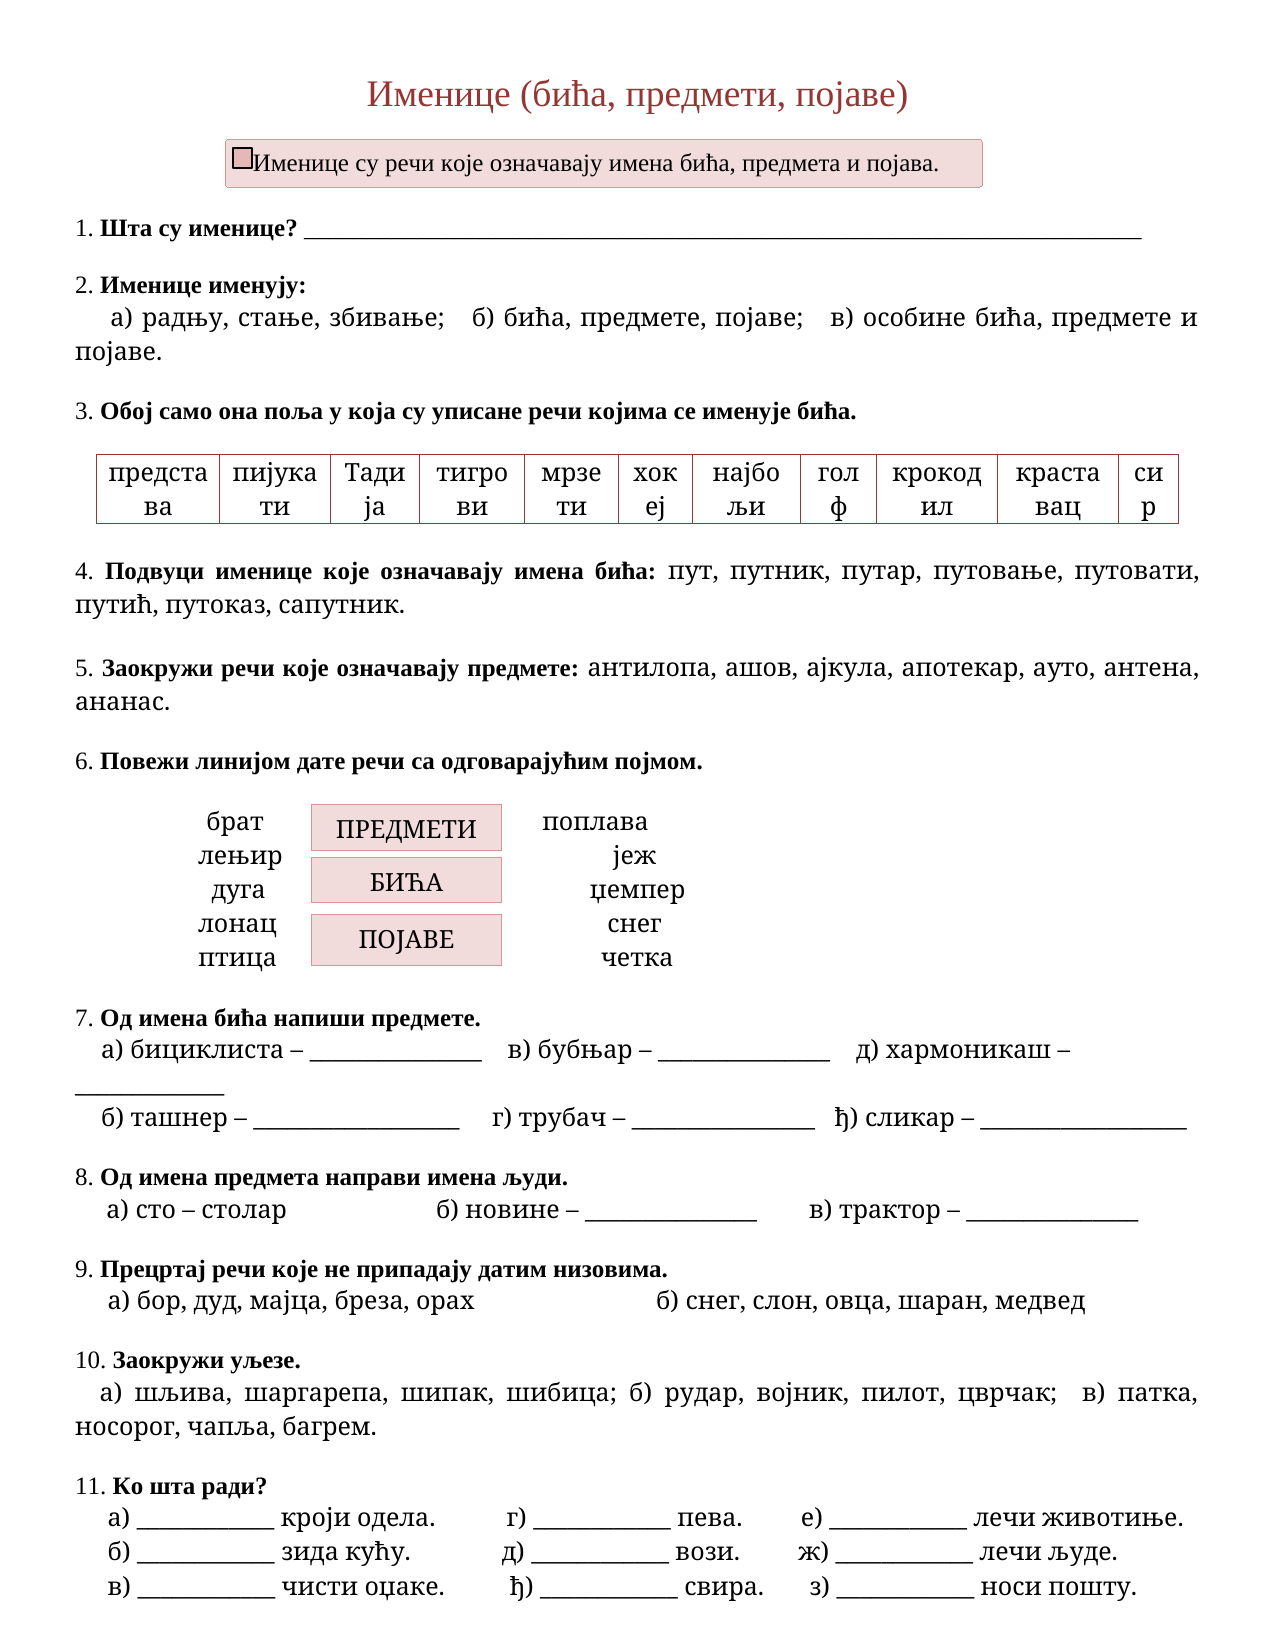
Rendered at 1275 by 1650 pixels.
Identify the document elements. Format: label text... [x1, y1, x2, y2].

text а) сто – столар б) новине – _______________ в) трактор – _______________ [75, 1191, 1200, 1225]
text а) бор, дуд, мајца, бреза, орах б) снег, слон, овца, шаран, медвед [75, 1283, 1200, 1317]
table_header Тадија [331, 455, 419, 523]
text 6. Повежи линијом дате речи са одговарајућим појмом. [75, 746, 1200, 775]
text 3. Обој само она поља у која су уписане речи којима се именује бића. [75, 396, 1200, 425]
text лонац снег [75, 906, 1200, 940]
text 1. Шта су именице? ___________________________________________________________________ [75, 213, 1200, 242]
text брат поплава [75, 804, 311, 838]
table_header представа [97, 455, 219, 523]
text 11. Ко шта ради? [75, 1471, 1200, 1500]
text лењир јеж [75, 838, 1200, 872]
text а) радњу, стање, збивање; б) бића, предмете, појаве; в) особине бића, предмете и појаве. [75, 299, 1200, 367]
table_header краставац [998, 455, 1118, 523]
table_header пијукати [220, 455, 330, 523]
table_header хокеј [619, 455, 692, 523]
text б) ____________ зида кућу. д) ____________ вози. ж) ____________ лечи људе. [75, 1534, 1200, 1568]
text Именице (бића, предмети, појаве) [75, 71, 1200, 114]
table_header тигрови [420, 455, 524, 523]
table_header голф [801, 455, 876, 523]
text а) шљива, шаргарепа, шипак, шибица; б) рудар, војник, пилот, цврчак; в) патка, носорог, чапља, багрем. [75, 1374, 1200, 1442]
text 8. Од имена предмета направи имена људи. [75, 1162, 1200, 1191]
text 5. Заокружи речи које означавају предмете: антилопа, ашов, ајкула, апотекар, ауто, антена, ананас. [75, 649, 1200, 717]
text а) ____________ кроји одела. г) ____________ пева. е) ____________ лечи животиње. [75, 1500, 1200, 1534]
table_header мрзети [525, 455, 618, 523]
text в) ____________ чисти оџаке. ђ) ____________ свира. з) ____________ носи пошту. [75, 1568, 1200, 1602]
text 2. Именице именују: [75, 270, 1200, 299]
table_header најбољи [693, 455, 800, 523]
text а) бициклиста – _______________ в) бубњар – _______________ д) хармоникаш – _____________ [75, 1032, 1200, 1100]
table_header крокодил [877, 455, 997, 523]
text птица четка [75, 940, 1200, 974]
text дуга џемпер [75, 872, 1200, 906]
text 7. Од имена бића напиши предмете. [75, 1003, 1200, 1032]
text 9. Прецртај речи које не припадају датим низовима. [75, 1254, 1200, 1283]
text 4. Подвуци именице које означавају имена бића: пут, путник, путар, путовање, путовати, путић, путоказ, сапутник. [75, 552, 1200, 621]
text б) ташнер – __________________ г) трубач – ________________ ђ) сликар – __________________ [75, 1100, 1200, 1134]
table_header сир [1119, 455, 1178, 523]
text 10. Заокружи уљезе. [75, 1346, 1200, 1374]
text брат поплава [502, 804, 1200, 838]
